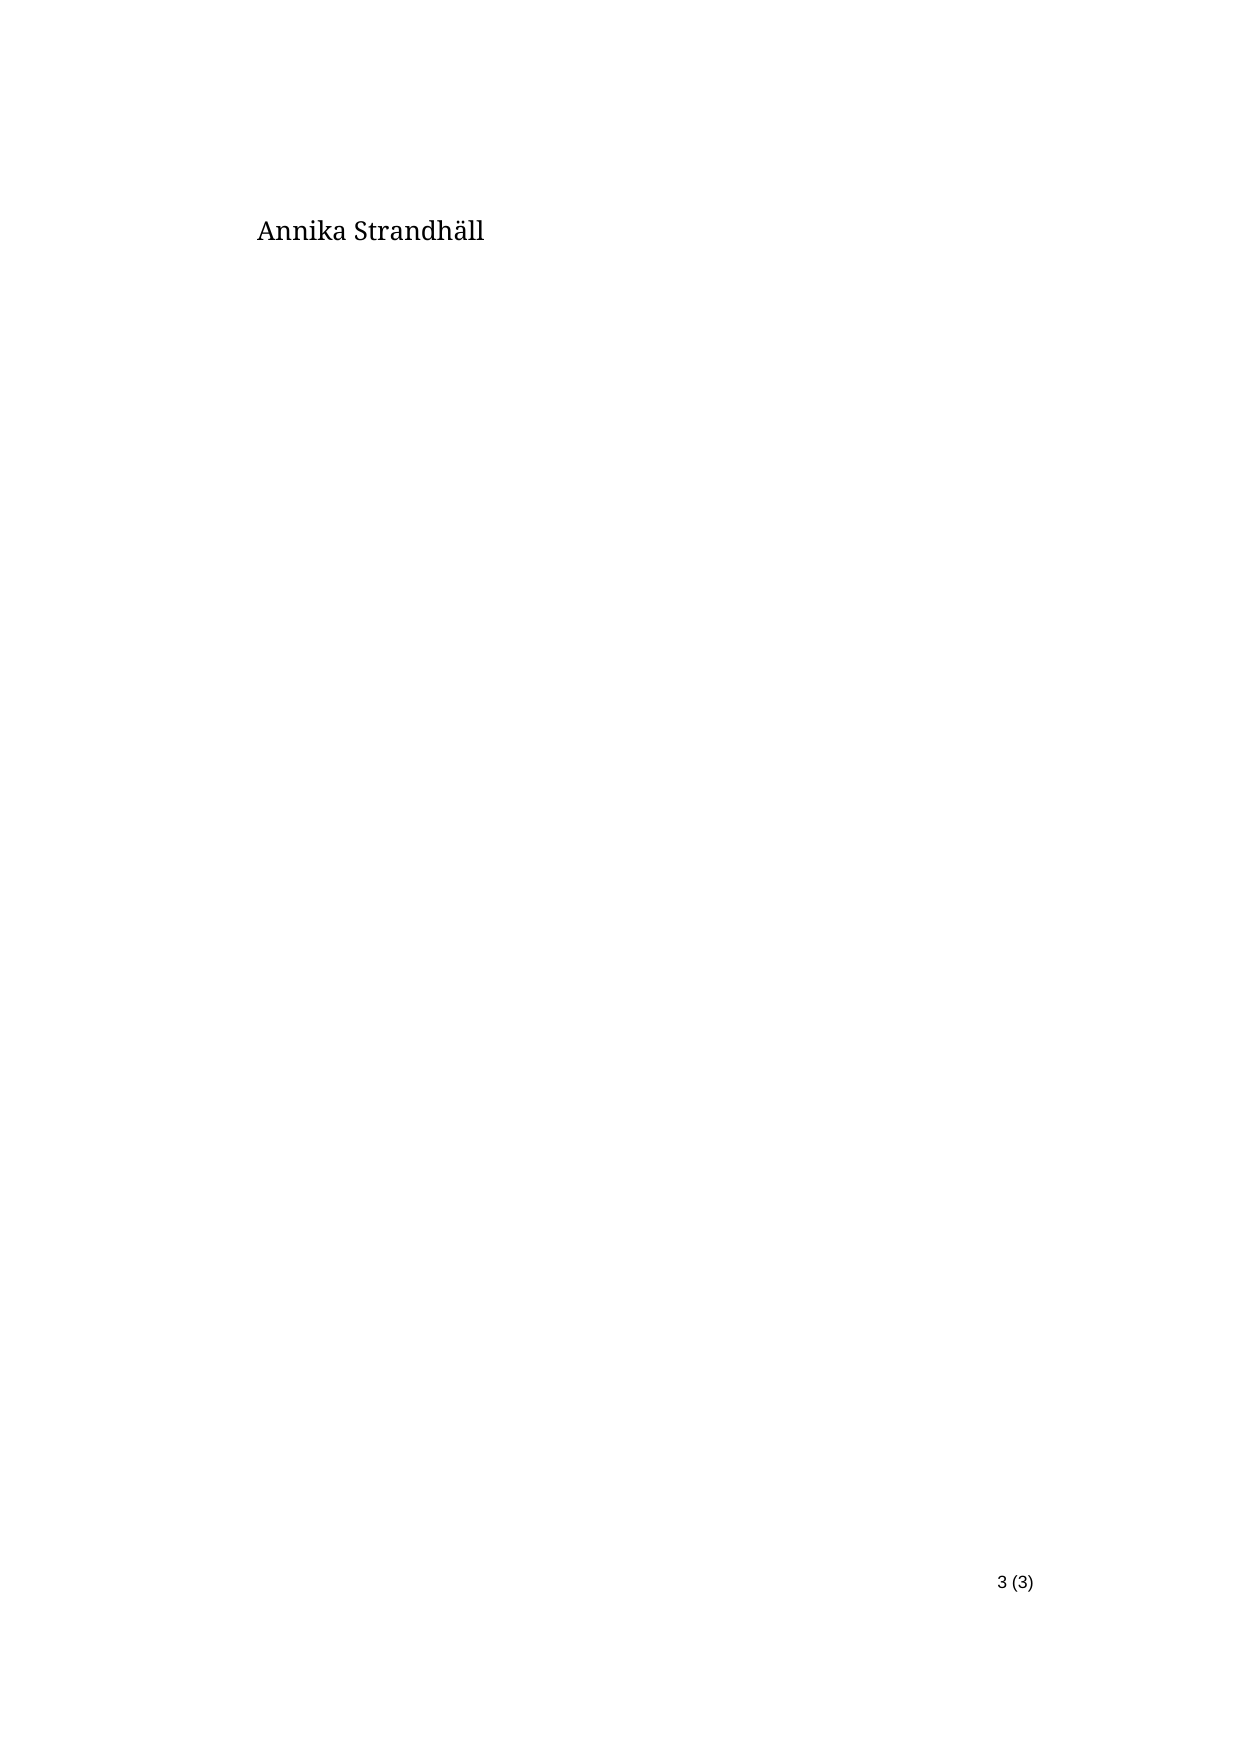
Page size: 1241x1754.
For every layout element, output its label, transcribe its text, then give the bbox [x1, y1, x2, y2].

text Annika Strandhäll [257, 213, 1033, 248]
